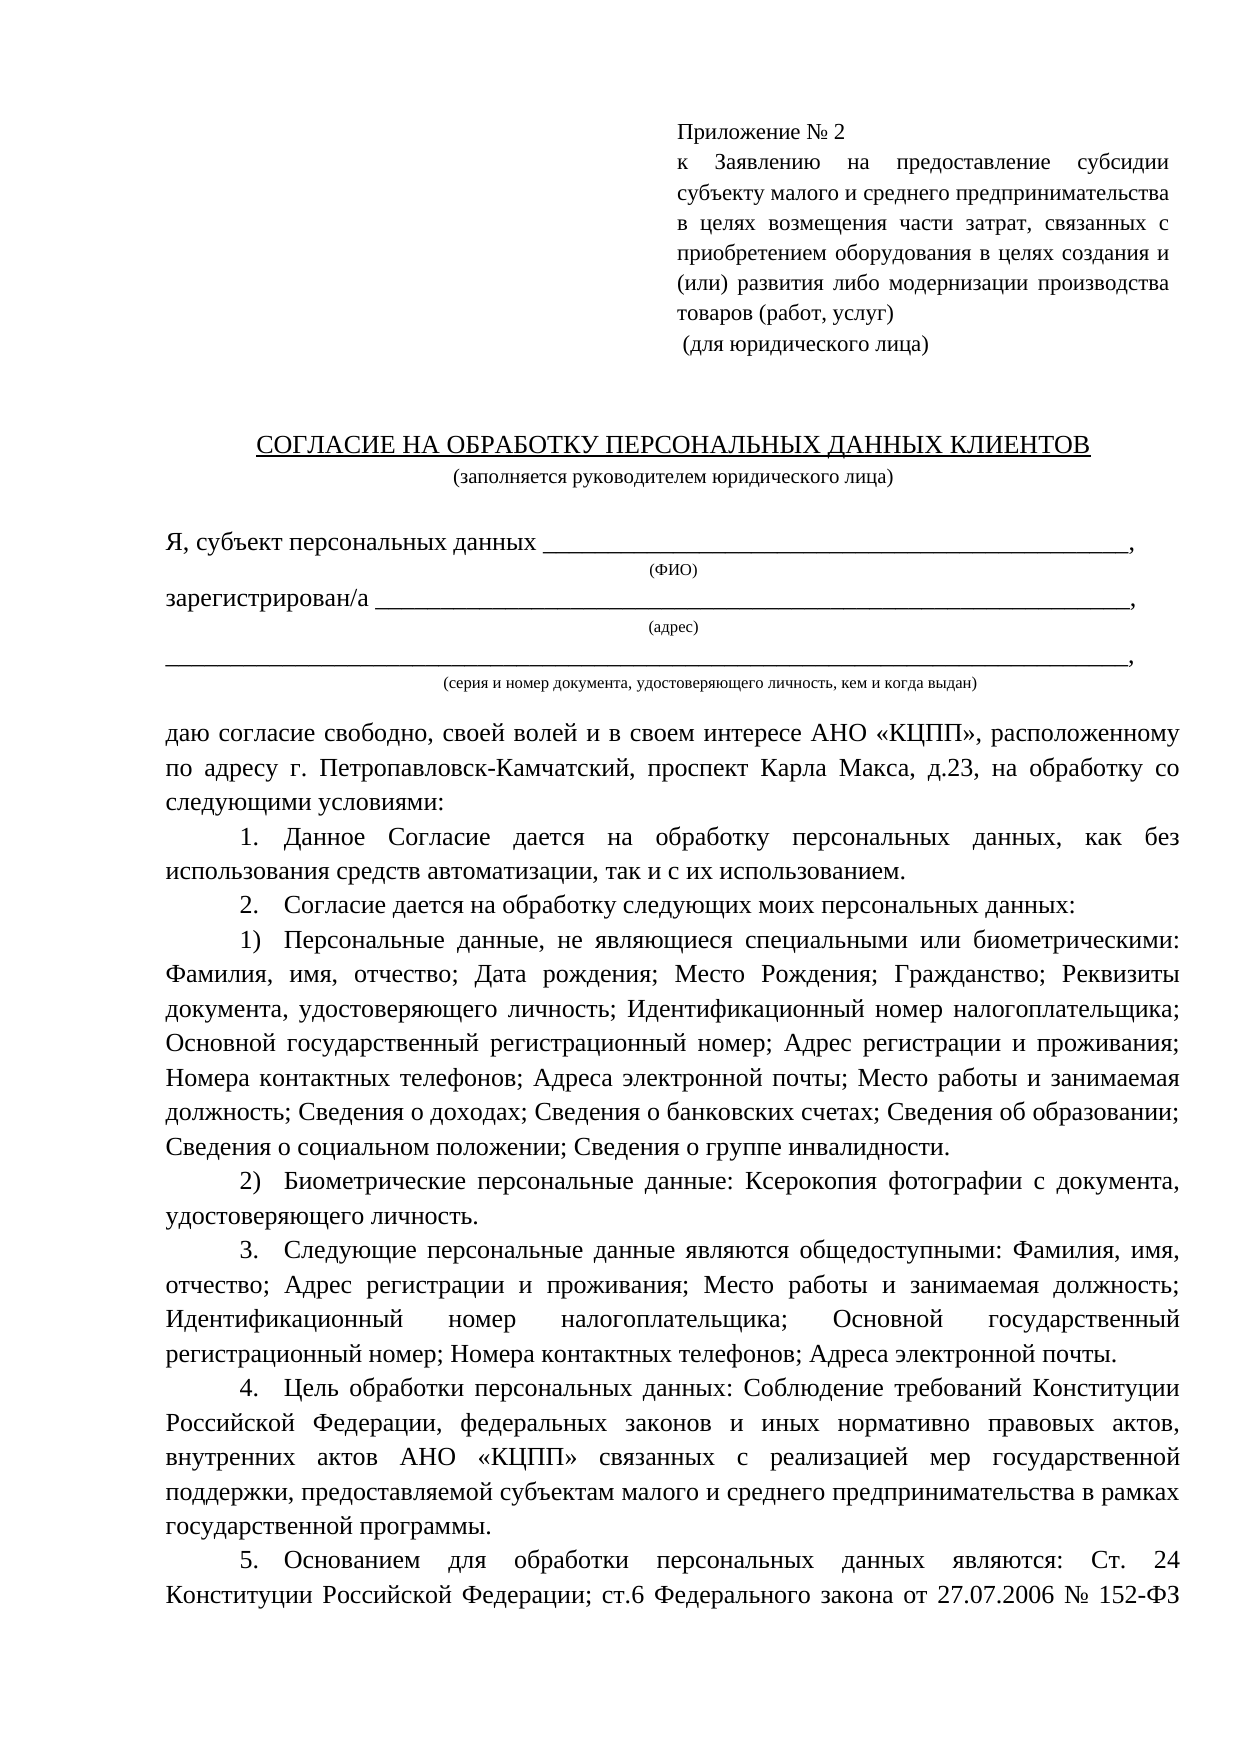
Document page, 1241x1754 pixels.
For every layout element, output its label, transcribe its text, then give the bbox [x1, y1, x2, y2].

text СОГЛАСИЕ НА ОБРАБОТКУ ПЕРСОНАЛЬНЫХ ДАННЫХ КЛИЕНТОВ [165, 429, 1181, 459]
list Согласие дается на обработку следующих моих персональных данных: [165, 889, 1181, 919]
text Я, субъект персональных данных _____________________________________________, [165, 526, 1181, 556]
list Цель обработки персональных данных: Соблюдение требований Конституции Российской Федерации, федеральных законов и иных нормативно правовых актов, внутренних актов АНО «КЦПП» связанных с реализацией мер государственной поддержки, предоставляемой субъектам малого и среднего предпринимательства в рамках государственной программы. [165, 1372, 1181, 1540]
text (ФИО) [165, 560, 1181, 579]
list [165, 1544, 1181, 1609]
list Следующие персональные данные являются общедоступными: Фамилия, имя, отчество; Адрес регистрации и проживания; Место работы и занимаемая должность; Идентификационный номер налогоплательщика; Основной государственный регистрационный номер; Номера контактных телефонов; Адреса электронной почты. [165, 1234, 1181, 1368]
text (адрес) [165, 617, 1181, 636]
list Биометрические персональные данные: Ксерокопия фотографии с документа, удостоверяющего личность. [165, 1165, 1181, 1230]
text даю согласие свободно, своей волей и в своем интересе АНО «КЦПП», расположенному по адресу г. Петропавловск-Камчатский, проспект Карла Макса, д.23, на обработку со следующими условиями: [165, 717, 1181, 816]
list Персональные данные, не являющиеся специальными или биометрическими: Фамилия, имя, отчество; Дата рождения; Место Рождения; Гражданство; Реквизиты документа, удостоверяющего личность; Идентификационный номер налогоплательщика; Основной государственный регистрационный номер; Адрес регистрации и проживания; Номера контактных телефонов; Адреса электронной почты; Место работы и занимаемая должность; Сведения о доходах; Сведения о банковских счетах; Сведения об образовании; Сведения о социальном положении; Сведения о группе инвалидности. [165, 924, 1181, 1161]
text зарегистрирован/а __________________________________________________________, [165, 582, 1181, 612]
table_header Приложение № 2 к Заявлению на предоставление субсидии субъекту малого и среднего предпринимательства в целях возмещения части затрат, связанных с приобретением оборудования в целях создания и (или) развития либо модернизации производства товаров (работ, услуг) (для юридического лица) [666, 118, 1181, 360]
text (заполняется руководителем юридического лица) [165, 464, 1181, 488]
text __________________________________________________________________________, [165, 639, 1181, 669]
list Данное Согласие дается на обработку персональных данных, как без использования средств автоматизации, так и с их использованием. [165, 821, 1181, 885]
text (серия и номер документа, удостоверяющего личность, кем и когда выдан) [165, 673, 1181, 692]
